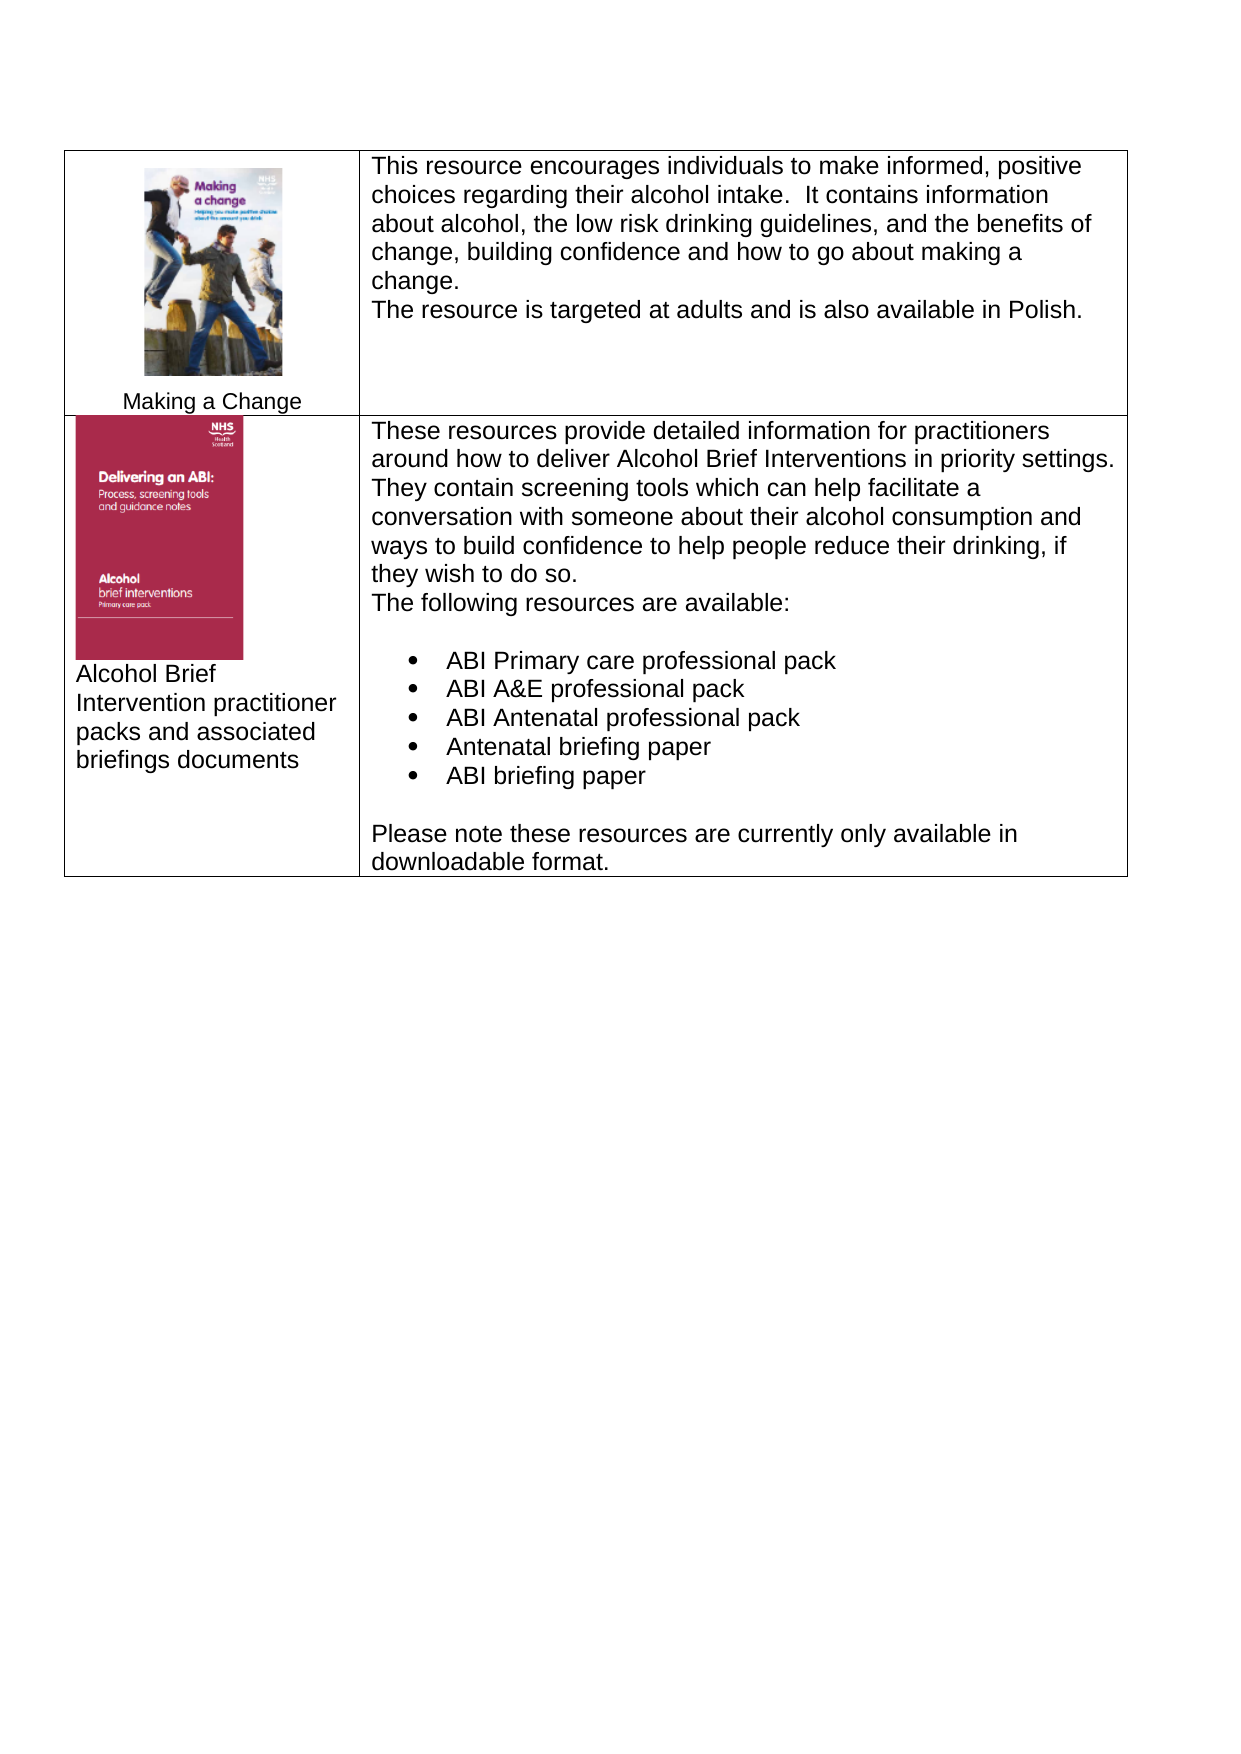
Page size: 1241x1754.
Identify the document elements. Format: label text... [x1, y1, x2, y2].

table_cell These resources provide detailed information for practitioners around how to deliver Alcohol Brief Interventions in priority settings. They contain screening tools which can help facilitate a conversation with someone about their alcohol consumption and ways to build confidence to help people reduce their drinking, if they wish to do so. The following resources are available: ABI Primary care professional pack ABI A&E professional pack ABI Antenatal professional pack Antenatal briefing paper ABI briefing paper Please note these resources are currently only available in downloadable format. [360, 416, 1127, 876]
table_cell Alcohol Brief Intervention practitioner packs and associated briefings documents [65, 416, 359, 876]
table_cell This resource encourages individuals to make informed, positive choices regarding their alcohol intake. It contains information about alcohol, the low risk drinking guidelines, and the benefits of change, building confidence and how to go about making a change. The resource is targeted at adults and is also available in Polish. [360, 151, 1127, 414]
table_cell Making a Change [65, 151, 359, 414]
picture [141, 168, 283, 371]
picture [75, 415, 244, 660]
